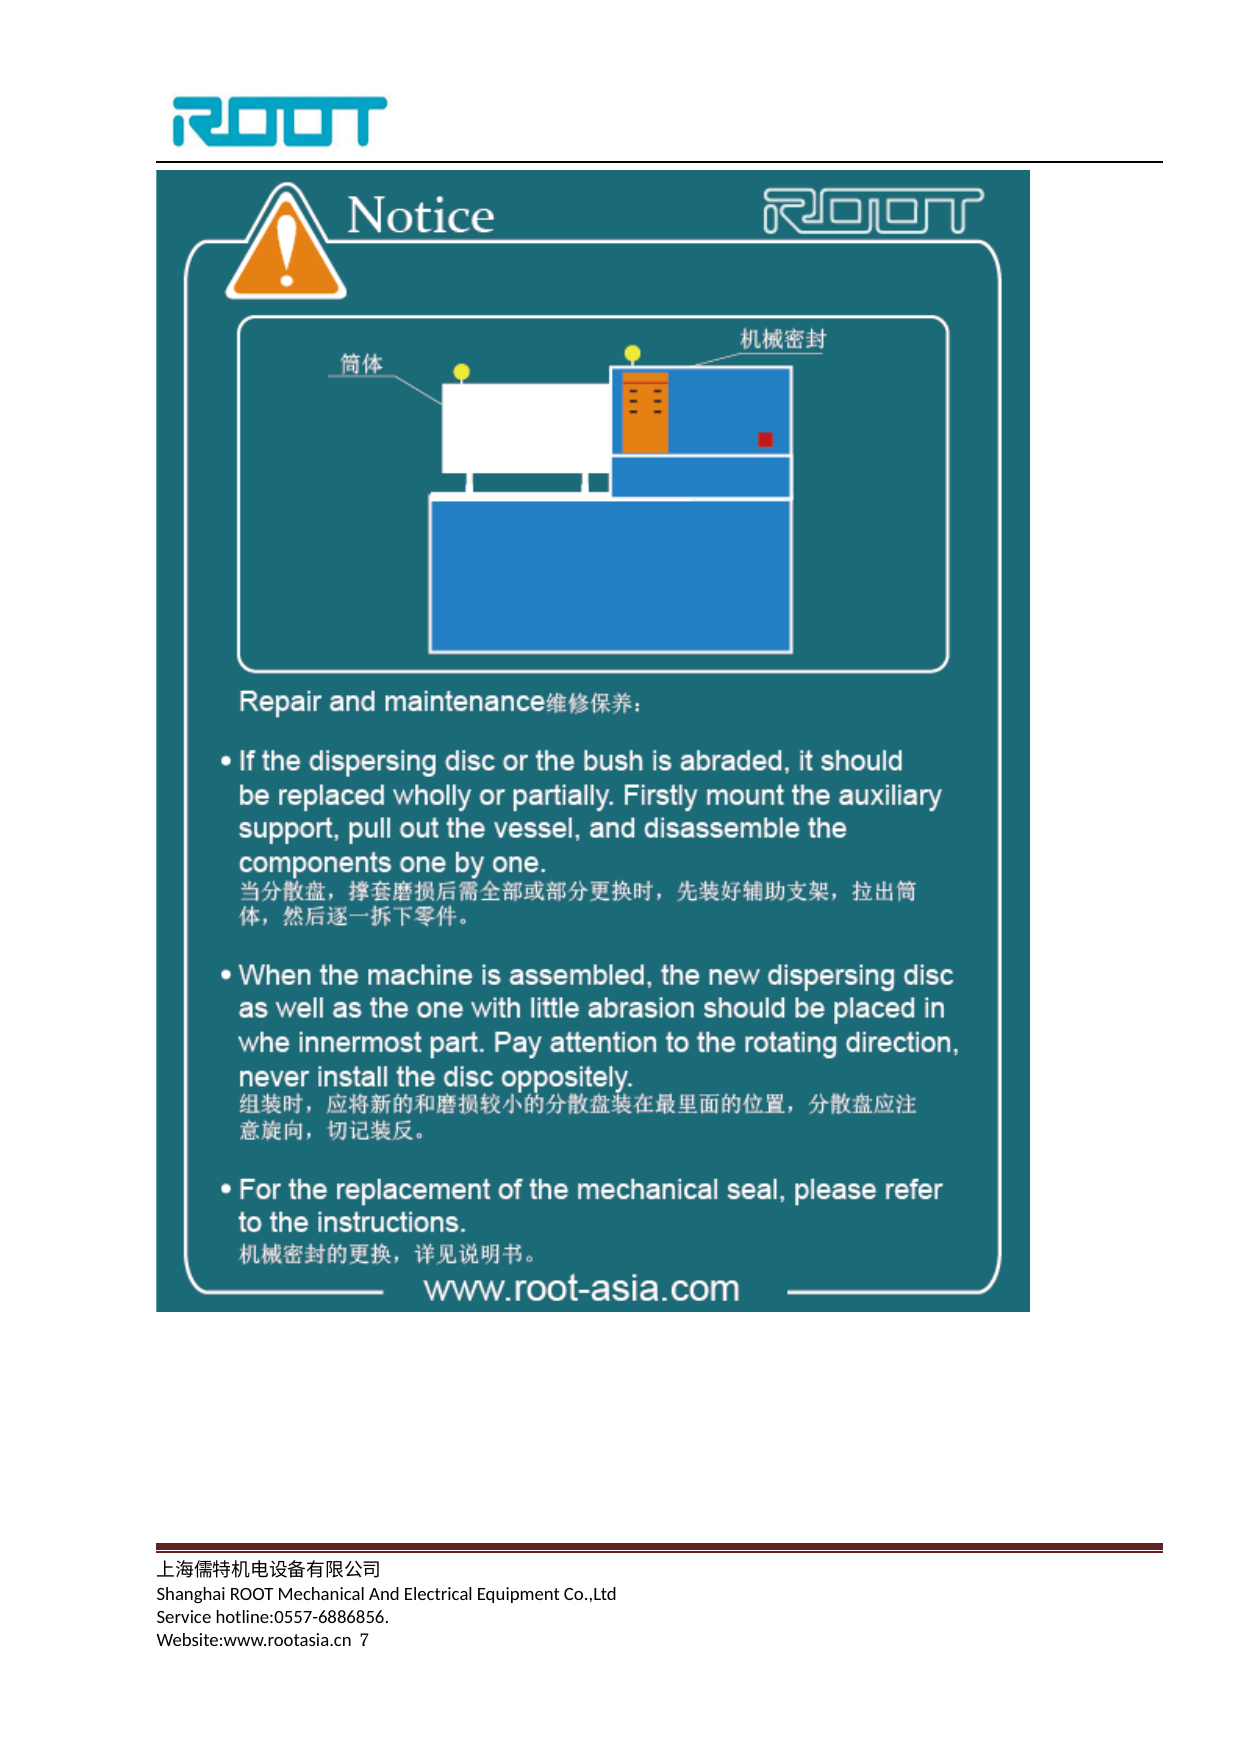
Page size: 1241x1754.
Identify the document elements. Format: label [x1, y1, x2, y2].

picture [156, 88, 396, 159]
picture [156, 170, 1030, 1312]
